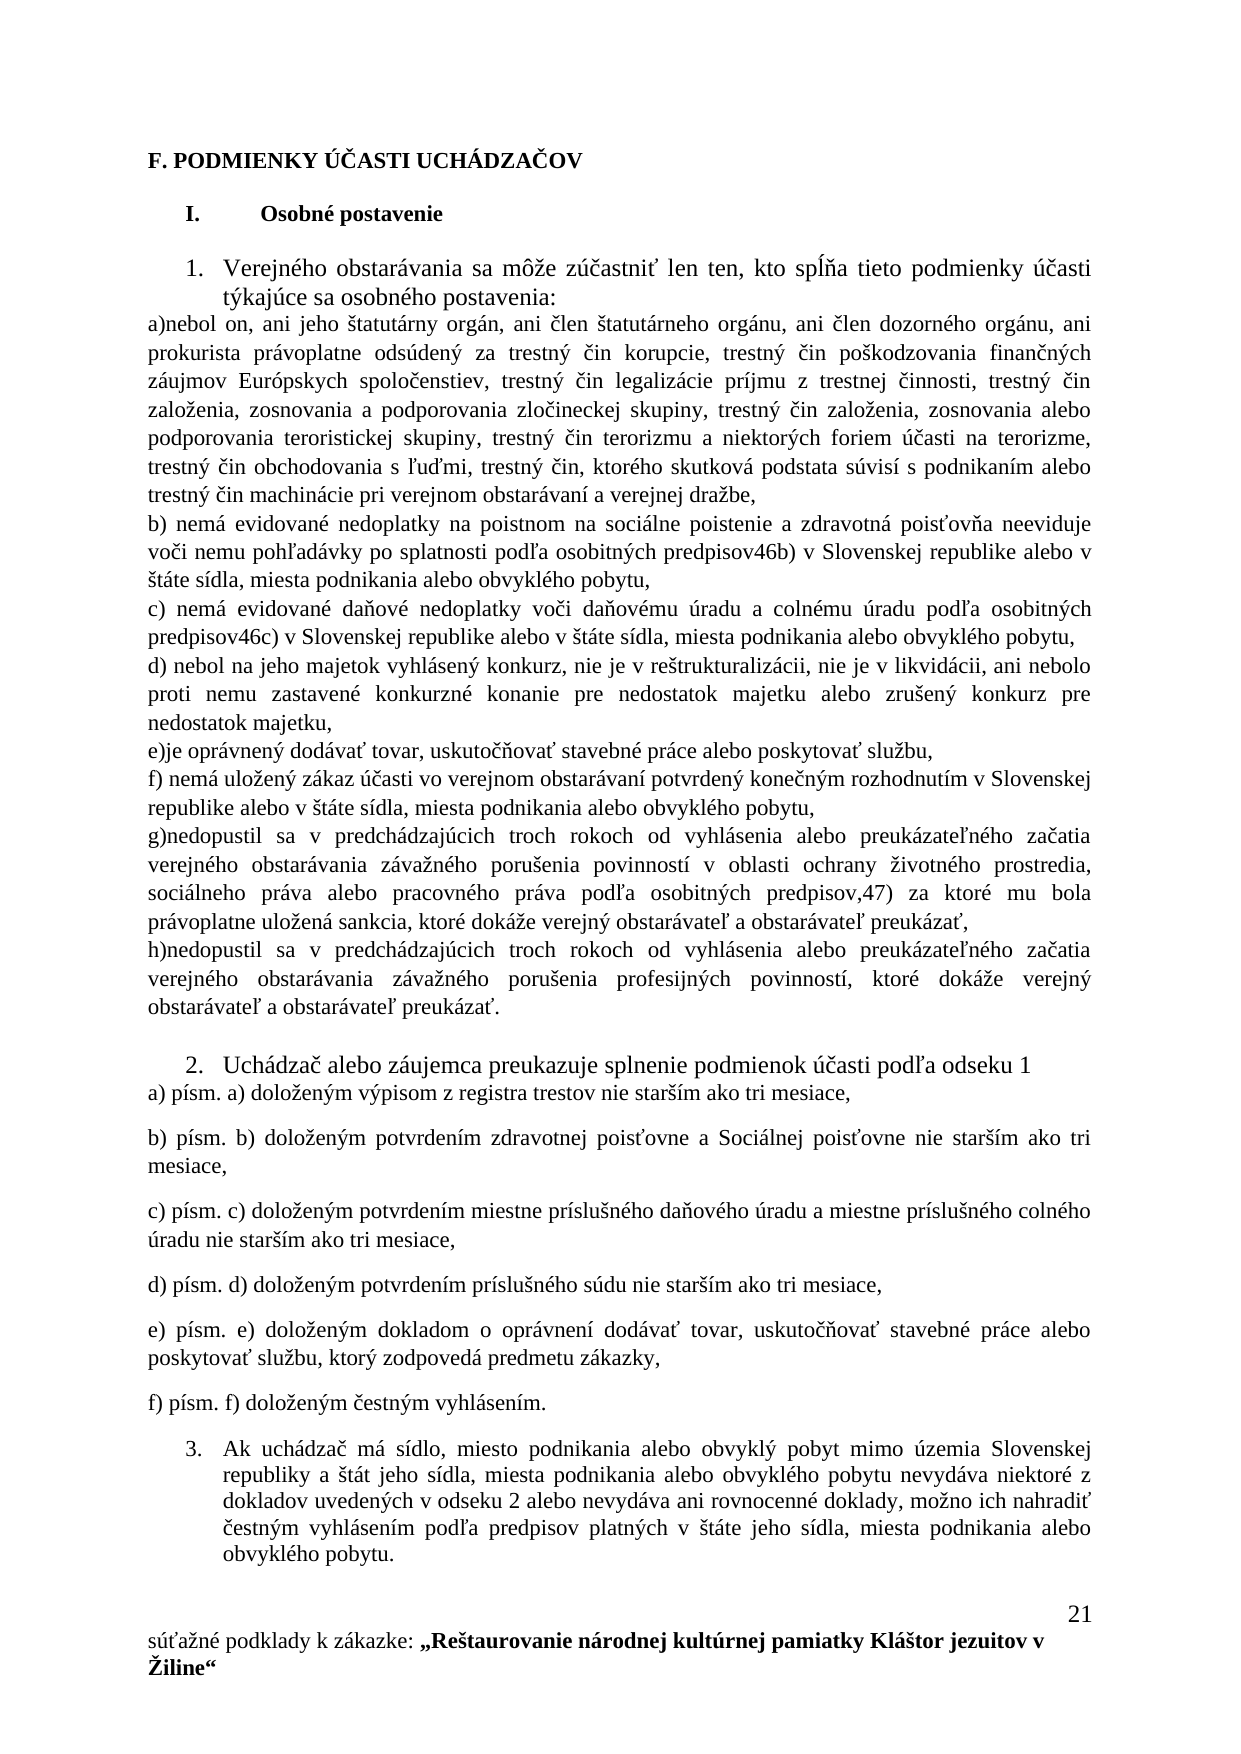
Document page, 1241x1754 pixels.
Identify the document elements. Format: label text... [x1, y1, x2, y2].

list Verejného obstarávania sa môže zúčastniť len ten, kto spĺňa tieto podmienky účasti týkajúce sa osobného postavenia: [185, 253, 1093, 311]
list Uchádzač alebo záujemca preukazuje splnenie podmienok účasti podľa odseku 1 [185, 1050, 1093, 1079]
text f) písm. f) doloženým čestným vyhlásením. [148, 1389, 1093, 1416]
text F. PODMIENKY ÚČASTI UCHÁDZAČOV [148, 148, 1093, 174]
text f) nemá uložený zákaz účasti vo verejnom obstarávaní potvrdený konečným rozhodnutím v Slovenskej republike alebo v štáte sídla, miesta podnikania alebo obvyklého pobytu, [148, 766, 1093, 820]
list Osobné postavenie [185, 200, 1093, 227]
text b) nemá evidované nedoplatky na poistnom na sociálne poistenie a zdravotná poisťovňa neeviduje voči nemu pohľadávky po splatnosti podľa osobitných predpisov46b) v Slovenskej republike alebo v štáte sídla, miesta podnikania alebo obvyklého pobytu, [148, 509, 1093, 593]
text a) písm. a) doloženým výpisom z registra trestov nie starším ako tri mesiace, [148, 1079, 1093, 1105]
text d) písm. d) doloženým potvrdením príslušného súdu nie starším ako tri mesiace, [148, 1271, 1093, 1297]
text e)je oprávnený dodávať tovar, uskutočňovať stavebné práce alebo poskytovať službu, [148, 737, 1093, 763]
text c) nemá evidované daňové nedoplatky voči daňovému úradu a colnému úradu podľa osobitných predpisov46c) v Slovenskej republike alebo v štáte sídla, miesta podnikania alebo obvyklého pobytu, [148, 595, 1093, 650]
text d) nebol na jeho majetok vyhlásený konkurz, nie je v reštrukturalizácii, nie je v likvidácii, ani nebolo proti nemu zastavené konkurzné konanie pre nedostatok majetku alebo zrušený konkurz pre nedostatok majetku, [148, 652, 1093, 735]
list Ak uchádzač má sídlo, miesto podnikania alebo obvyklý pobyt mimo územia Slovenskej republiky a štát jeho sídla, miesta podnikania alebo obvyklého pobytu nevydáva niektoré z dokladov uvedených v odseku 2 alebo nevydáva ani rovnocenné doklady, možno ich nahradiť čestným vyhlásením podľa predpisov platných v štáte jeho sídla, miesta podnikania alebo obvyklého pobytu. [185, 1434, 1093, 1566]
text g)nedopustil sa v predchádzajúcich troch rokoch od vyhlásenia alebo preukázateľného začatia verejného obstarávania závažného porušenia povinností v oblasti ochrany životného prostredia, sociálneho práva alebo pracovného práva podľa osobitných predpisov,47) za ktoré mu bola právoplatne uložená sankcia, ktoré dokáže verejný obstarávateľ a obstarávateľ preukázať, [148, 822, 1093, 934]
text c) písm. c) doloženým potvrdením miestne príslušného daňového úradu a miestne príslušného colného úradu nie starším ako tri mesiace, [148, 1197, 1093, 1252]
text a)nebol on, ani jeho štatutárny orgán, ani člen štatutárneho orgánu, ani člen dozorného orgánu, ani prokurista právoplatne odsúdený za trestný čin korupcie, trestný čin poškodzovania finančných záujmov Európskych spoločenstiev, trestný čin legalizácie príjmu z trestnej činnosti, trestný čin založenia, zosnovania a podporovania zločineckej skupiny, trestný čin založenia, zosnovania alebo podporovania teroristickej skupiny, trestný čin terorizmu a niektorých foriem účasti na terorizme, trestný čin obchodovania s ľuďmi, trestný čin, ktorého skutková podstata súvisí s podnikaním alebo trestný čin machinácie pri verejnom obstarávaní a verejnej dražbe, [148, 311, 1093, 507]
text b) písm. b) doloženým potvrdením zdravotnej poisťovne a Sociálnej poisťovne nie starším ako tri mesiace, [148, 1124, 1093, 1178]
text e) písm. e) doloženým dokladom o oprávnení dodávať tovar, uskutočňovať stavebné práce alebo poskytovať službu, ktorý zodpovedá predmetu zákazky, [148, 1316, 1093, 1371]
text h)nedopustil sa v predchádzajúcich troch rokoch od vyhlásenia alebo preukázateľného začatia verejného obstarávania závažného porušenia profesijných povinností, ktoré dokáže verejný obstarávateľ a obstarávateľ preukázať. [148, 936, 1093, 1019]
